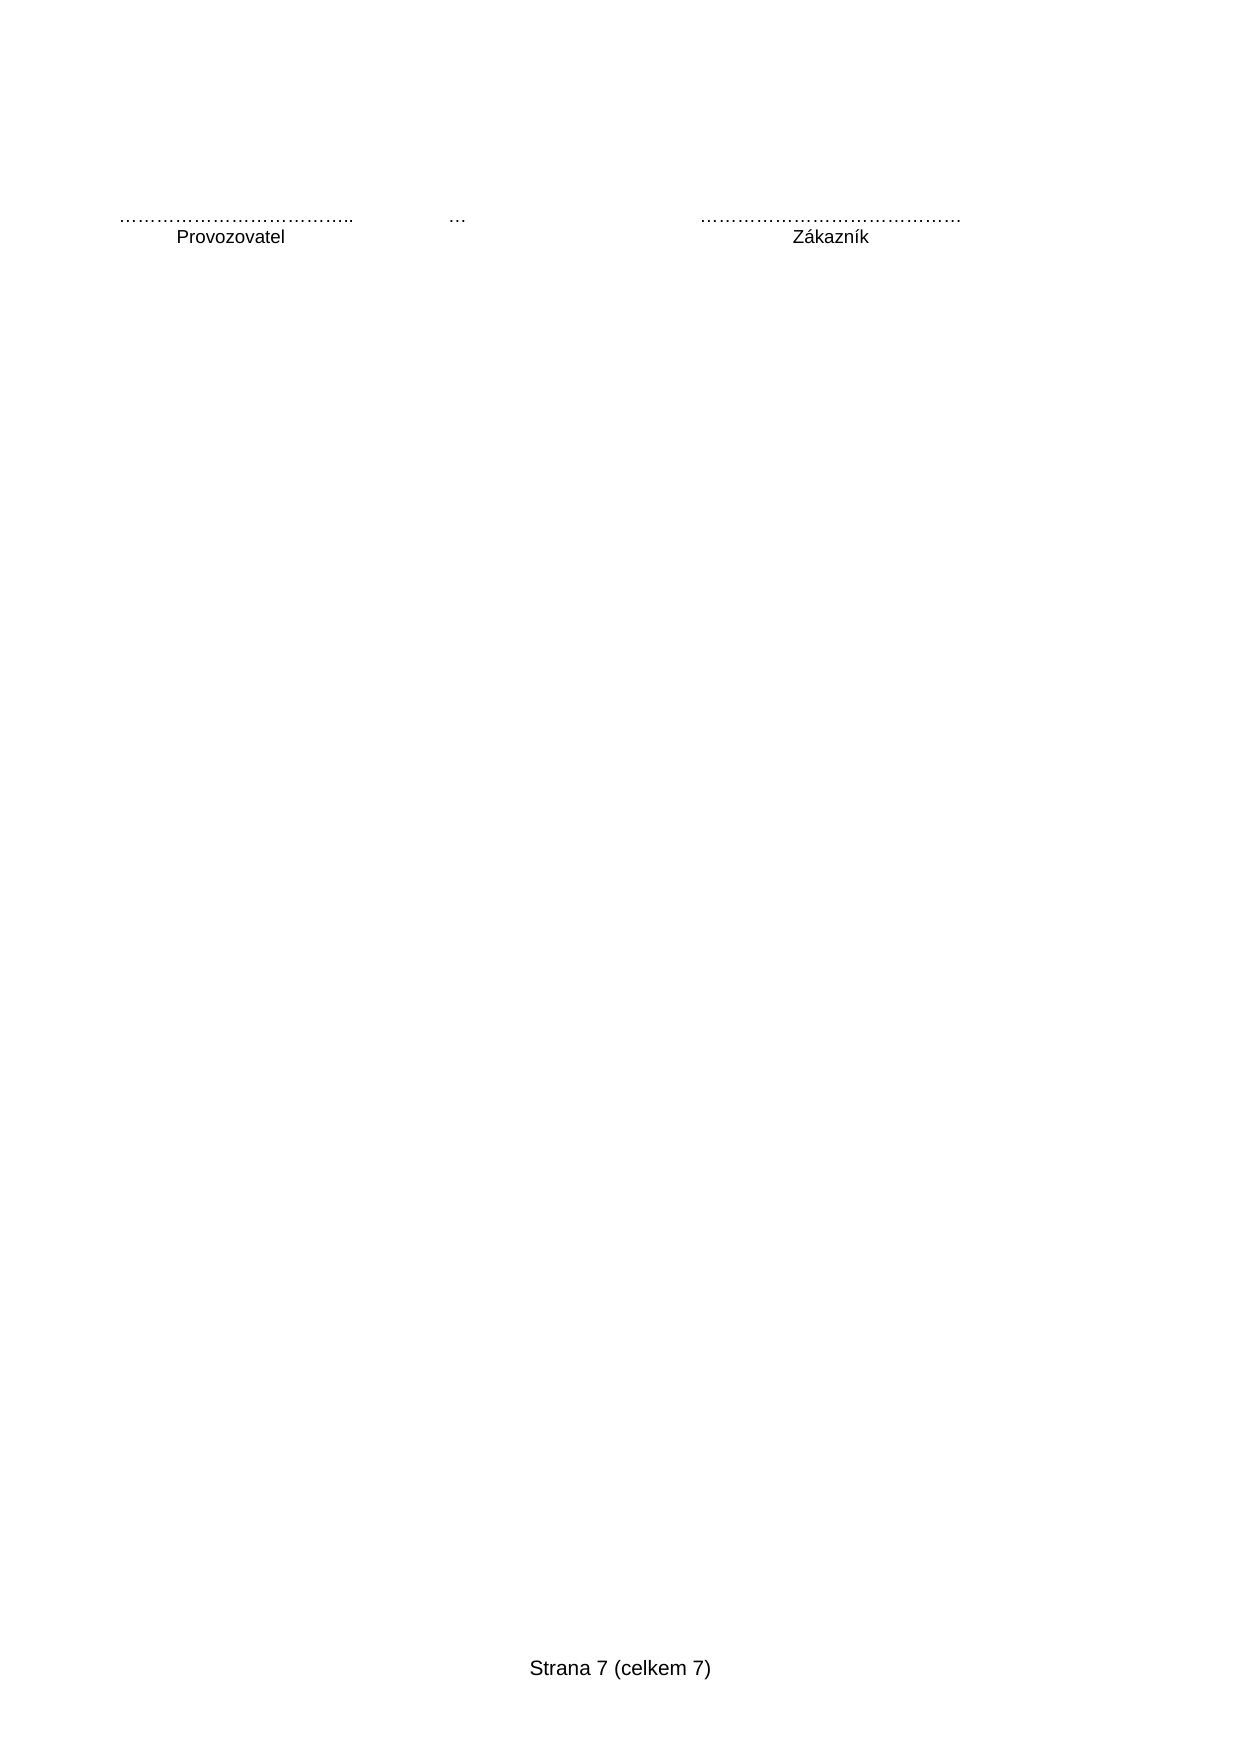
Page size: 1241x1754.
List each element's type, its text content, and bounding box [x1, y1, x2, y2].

text Provozovatel Zákazník [118, 226, 1122, 247]
text ……………………………….. … …………………………………… [118, 204, 1122, 226]
